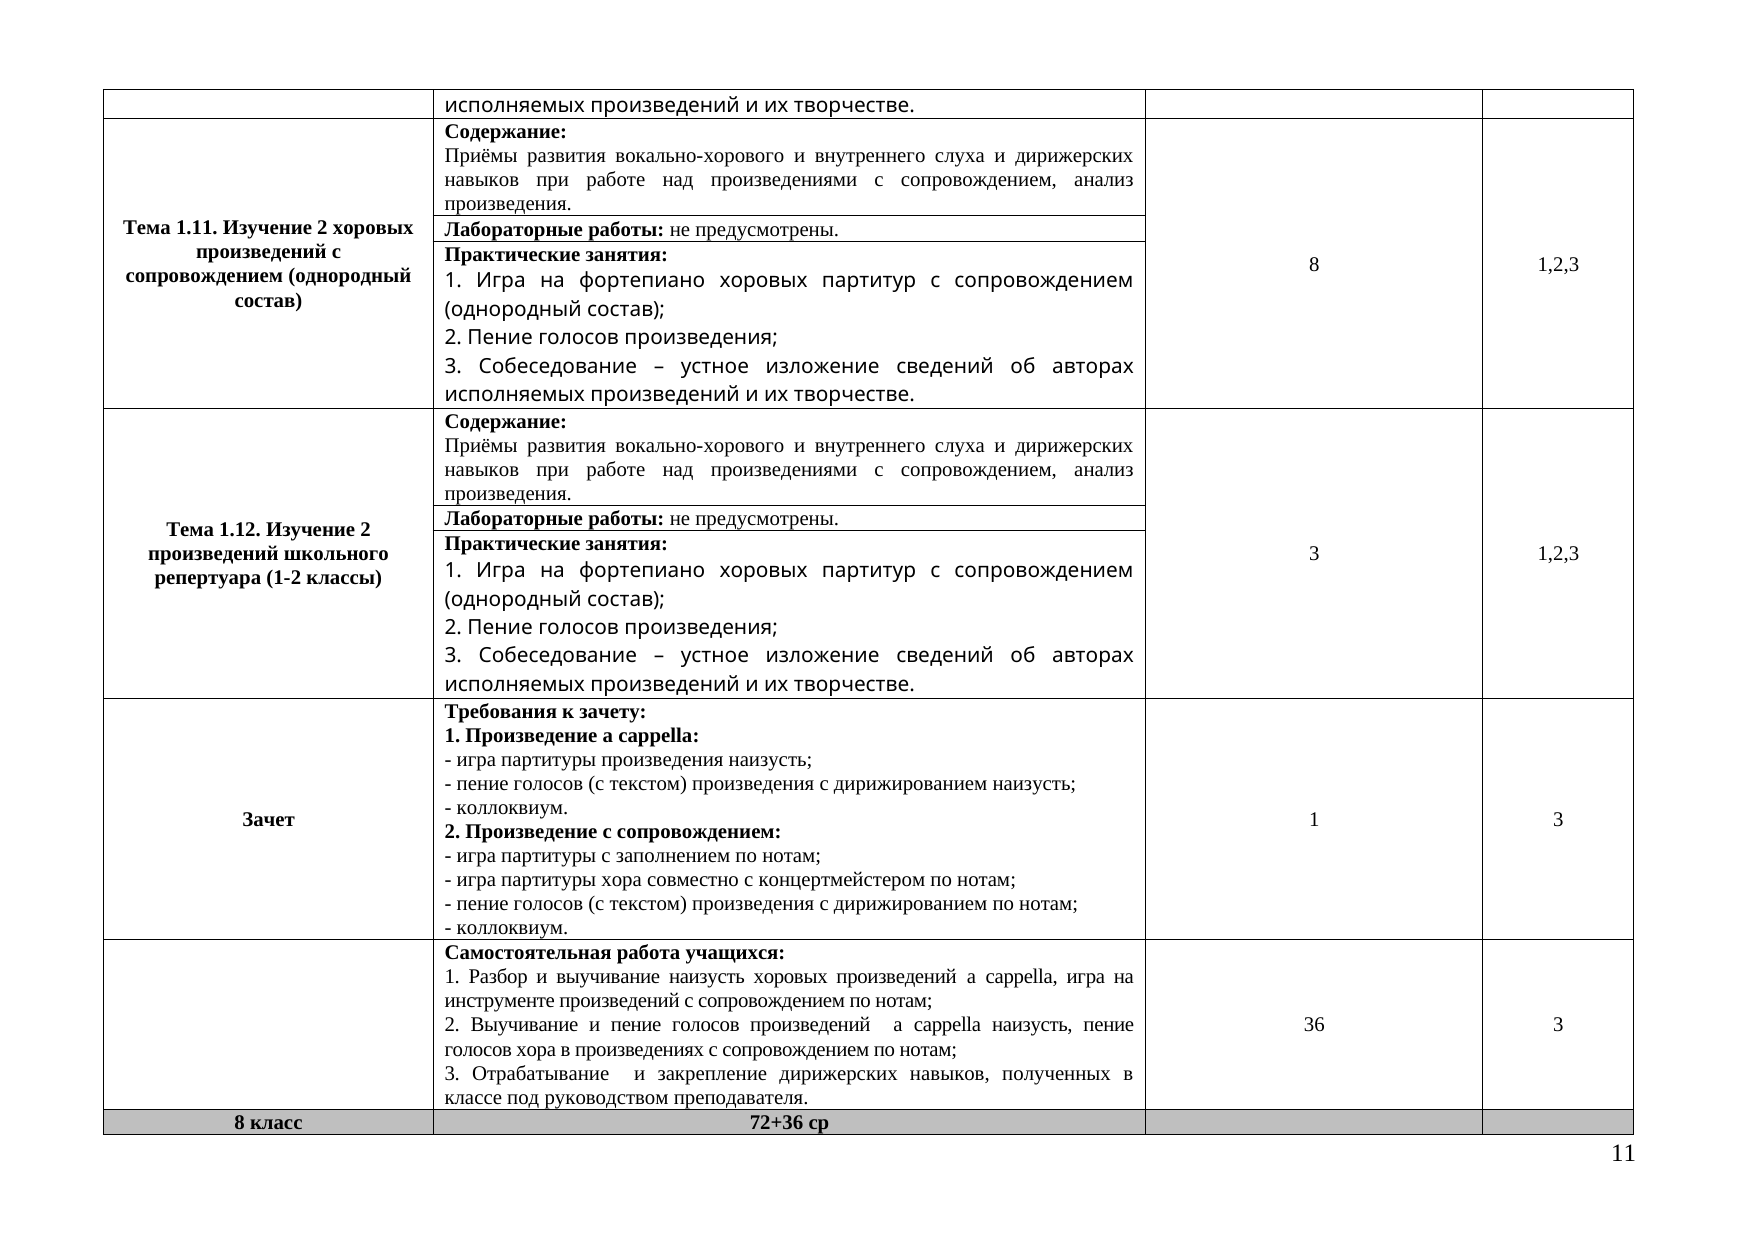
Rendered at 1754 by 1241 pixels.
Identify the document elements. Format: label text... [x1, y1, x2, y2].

table_cell 72+36 ср [434, 1110, 1145, 1134]
table_cell 3 [1483, 699, 1633, 939]
table_cell 3 [1483, 940, 1633, 1109]
table_cell Самостоятельная работа учащихся: 1. Разбор и выучивание наизусть хоровых произведений a cappella, игра на инструменте произведений с сопровождением по нотам; 2. Выучивание и пение голосов произведений a cappella наизусть, пение голосов хора в произведениях с сопровождением по нотам; 3. Отрабатывание и закрепление дирижерских навыков, полученных в классе под руководством преподавателя. [434, 940, 1145, 1109]
table_cell Практические занятия: 1. Игра на фортепиано хоровых партитур с сопровождением (однородный состав); 2. Пение голосов произведения; 3. Собеседование – устное изложение сведений об авторах исполняемых произведений и их творчестве. [434, 242, 1145, 408]
table_cell 8 [1146, 119, 1482, 408]
table_cell [1146, 1110, 1482, 1134]
table_cell Практические занятия: 1. Игра на фортепиано хоровых партитур с сопровождением (однородный состав); 2. Пение голосов произведения; 3. Собеседование – устное изложение сведений об авторах исполняемых произведений и их творчестве. [434, 531, 1145, 697]
table_cell Содержание: Приёмы развития вокально-хорового и внутреннего слуха и дирижерских навыков при работе над произведениями с сопровождением, анализ произведения. [434, 119, 1145, 215]
table_cell 3 [1146, 409, 1482, 697]
table_cell 1 [1146, 699, 1482, 939]
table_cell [434, 90, 1145, 118]
table_cell Требования к зачету: 1. Произведение a cappella: - игра партитуры произведения наизусть; - пение голосов (с текстом) произведения с дирижированием наизусть; - коллоквиум. 2. Произведение с сопровождением: - игра партитуры с заполнением по нотам; - игра партитуры хора совместно с концертмейстером по нотам; - пение голосов (с текстом) произведения с дирижированием по нотам; - коллоквиум. [434, 699, 1145, 939]
table_cell 8 класс [104, 1110, 433, 1134]
table_cell 1,2,3 [1483, 409, 1633, 697]
table_cell Зачет [104, 699, 433, 939]
table_cell 1,2,3 [1483, 119, 1633, 408]
table_cell Лабораторные работы: не предусмотрены. [434, 216, 1145, 241]
table_cell Лабораторные работы: не предусмотрены. [434, 506, 1145, 530]
table_cell Содержание: Приёмы развития вокально-хорового и внутреннего слуха и дирижерских навыков при работе над произведениями с сопровождением, анализ произведения. [434, 409, 1145, 505]
table_cell Тема 1.11. Изучение 2 хоровых произведений с сопровождением (однородный состав) [104, 119, 433, 408]
table_cell Тема 1.12. Изучение 2 произведений школьного репертуара (1-2 классы) [104, 409, 433, 697]
table_cell [104, 940, 433, 1109]
table_cell 36 [1146, 940, 1482, 1109]
table_cell [1483, 1110, 1633, 1134]
